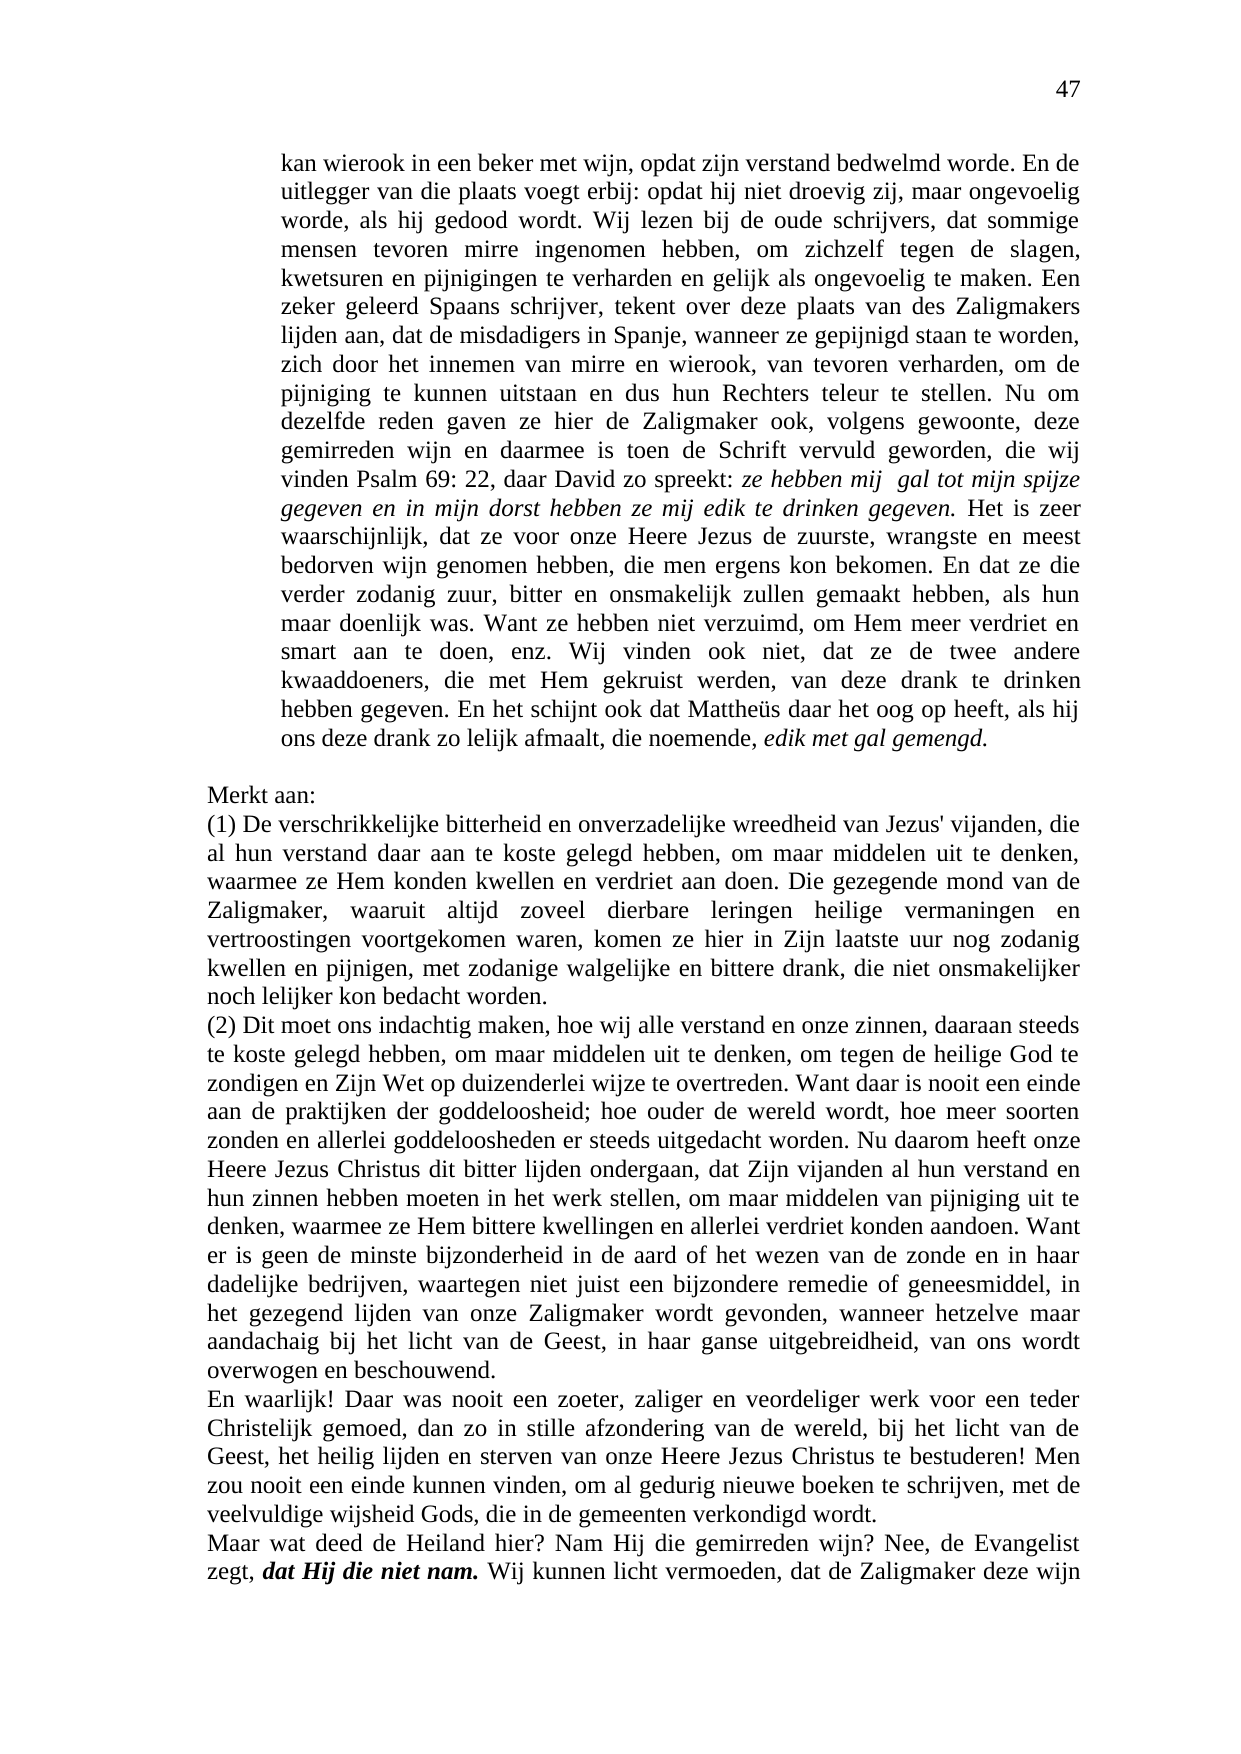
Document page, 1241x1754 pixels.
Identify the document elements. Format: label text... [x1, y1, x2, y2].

text (2) Dit moet ons indachtig maken, hoe wij alle verstand en onze zinnen, daaraan steeds te koste gelegd hebben, om maar middelen uit te denken, om tegen de heilige God te zondigen en Zijn Wet op duizenderlei wijze te overtreden. Want daar is nooit een einde aan de praktijken der goddeloosheid; hoe ouder de wereld wordt, hoe meer soorten zonden en allerlei goddeloosheden er steeds uitgedacht worden. Nu daarom heeft onze Heere Jezus Christus dit bitter lijden ondergaan, dat Zijn vijanden al hun verstand en hun zinnen hebben moeten in het werk stellen, om maar middelen van pijniging uit te denken, waarmee ze Hem bittere kwellingen en allerlei verdriet konden aandoen. Want er is geen de minste bijzonderheid in de aard of het wezen van de zonde en in haar dadelijke bedrijven, waartegen niet juist een bijzondere remedie of geneesmiddel, in het gezegend lijden van onze Zaligmaker wordt gevonden, wanneer hetzelve maar aandachaig bij het licht van de Geest, in haar ganse uitgebreidheid, van ons wordt overwogen en beschouwend. [207, 1010, 1081, 1384]
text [207, 1528, 1081, 1585]
text (1) De verschrikkelijke bitterheid en onverzadelijke wreedheid van Jezus' vijanden, die al hun verstand daar aan te koste gelegd hebben, om maar middelen uit te denken, waarmee ze Hem konden kwellen en verdriet aan doen. Die gezegende mond van de Zaligmaker, waaruit altijd zoveel dierbare leringen heilige vermaningen en vertroostingen voortgekomen waren, komen ze hier in Zijn laatste uur nog zodanig kwellen en pijnigen, met zodanige walgelijke en bittere drank, die niet onsmakelijker noch lelijker kon bedacht worden. [207, 809, 1081, 1010]
text En waarlijk! Daar was nooit een zoeter, zaliger en veordeliger werk voor een teder Christelijk gemoed, dan zo in stille afzondering van de wereld, bij het licht van de Geest, het heilig lijden en sterven van onze Heere Jezus Christus te bestuderen! Men zou nooit een einde kunnen vinden, om al gedurig nieuwe boeken te schrijven, met de veelvuldige wijsheid Gods, die in de gemeenten verkondigd wordt. [207, 1384, 1081, 1528]
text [281, 148, 1081, 751]
text Merkt aan: [207, 780, 1081, 809]
